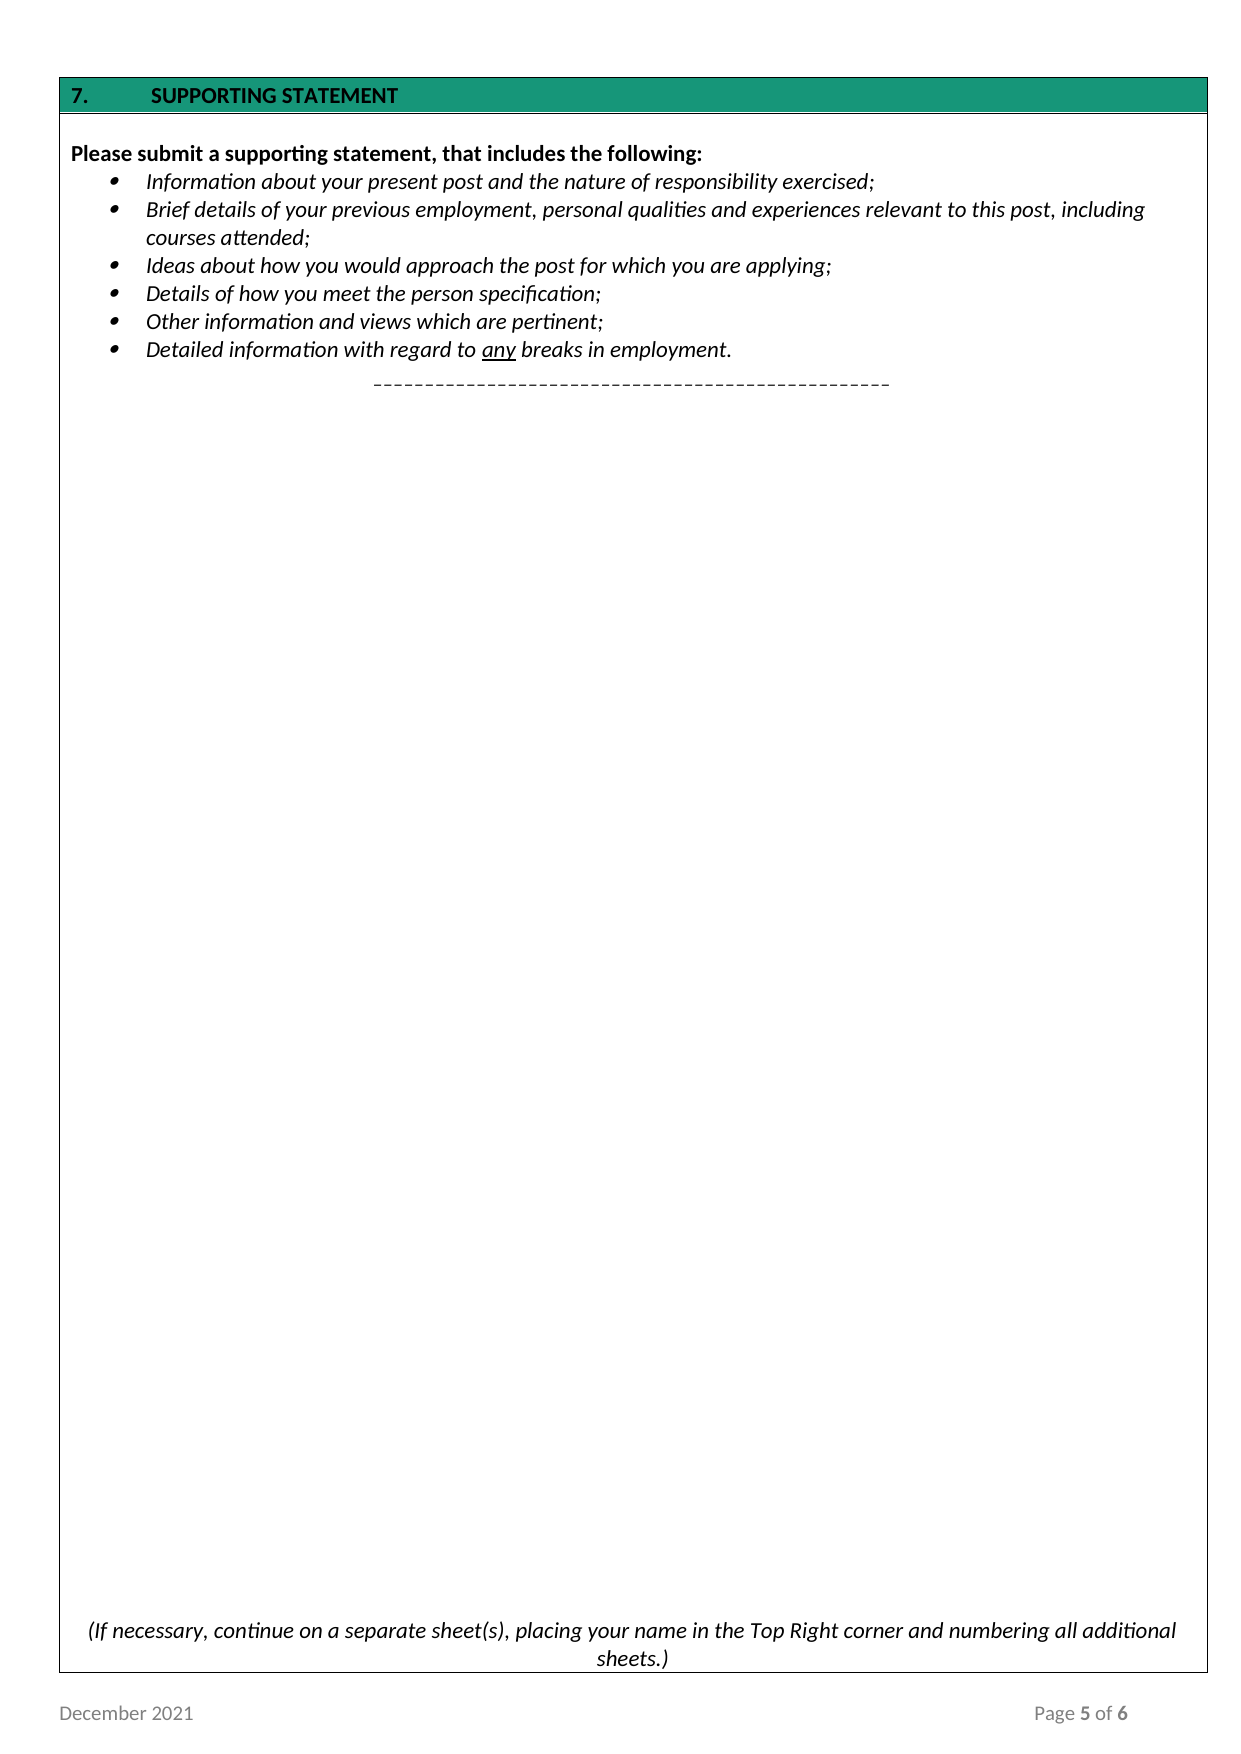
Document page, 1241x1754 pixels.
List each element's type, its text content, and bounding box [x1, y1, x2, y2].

table_header SUPPORTING STATEMENT [60, 78, 1207, 112]
table_cell Please submit a supporting statement, that includes the following: Information about your present post and the nature of responsibility exercised; Brief details of your previous employment, personal qualities and experiences relevant to this post, including courses attended; Ideas about how you would approach the post for which you are applying; Details of how you meet the person specification; Other information and views which are pertinent; Detailed information with regard to any breaks in employment. __________________________________________________ (If necessary, continue on a separate sheet(s), placing your name in the Top Right corner and numbering all additional sheets.) [60, 114, 1207, 1672]
